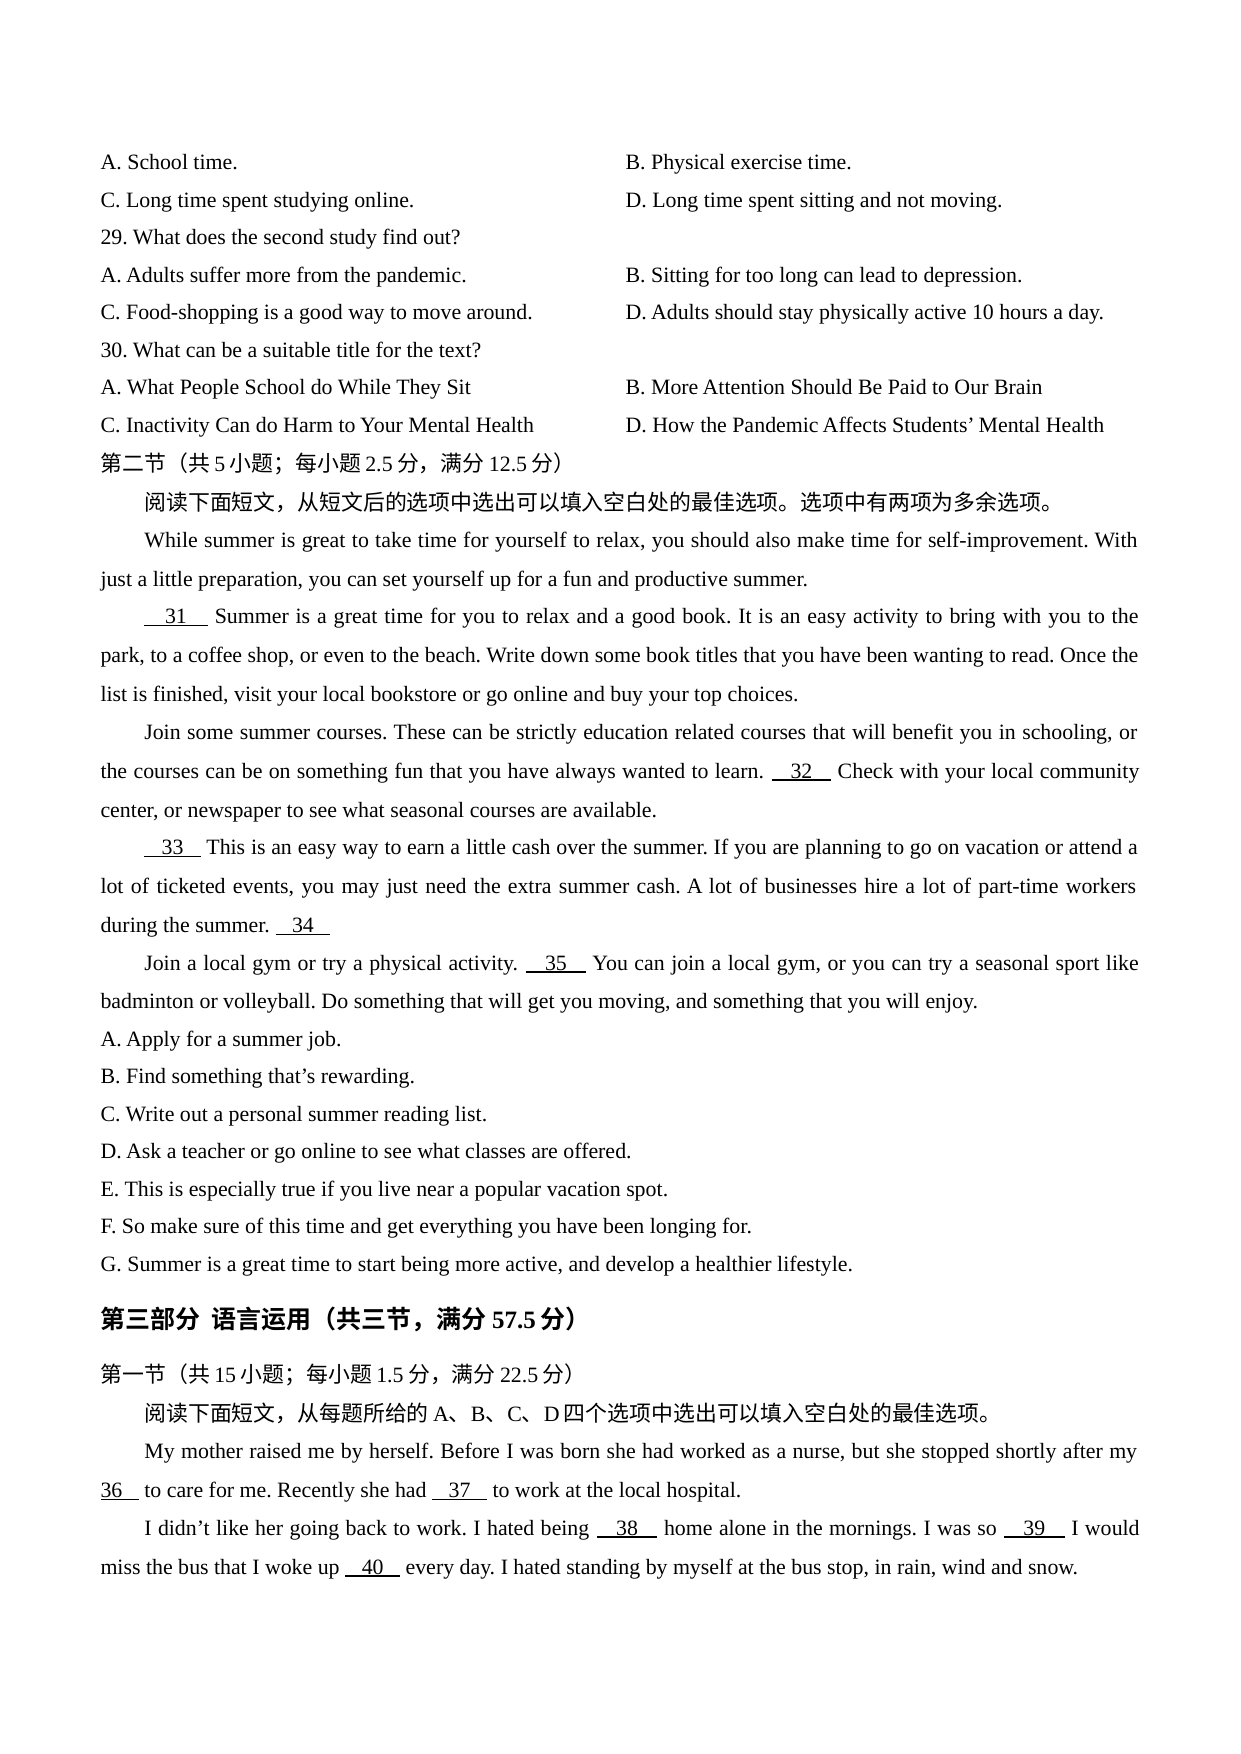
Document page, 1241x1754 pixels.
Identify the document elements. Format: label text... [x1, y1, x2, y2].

text 阅读下面短文，从每题所给的A、B、C、D四个选项中选出可以填入空白处的最佳选项。 [100, 1396, 1140, 1428]
text 第三部分 语言运用（共三节，满分57.5分） [100, 1285, 1140, 1350]
text 第二节（共5小题；每小题2.5分，满分12.5分） [100, 446, 1140, 478]
text 33 This is an easy way to earn a little cash over the summer. If you are planning to go on vacation or attend a lot of ticketed events, you may just need the extra summer cash. A lot of businesses hire a lot of part-time workers during the summer. 34 [100, 831, 1140, 941]
text C. Write out a personal summer reading list. [100, 1097, 1140, 1130]
text A. What People School do While They Sit B. More Attention Should Be Paid to Our Brain [100, 371, 1140, 403]
text 阅读下面短文，从短文后的选项中选出可以填入空白处的最佳选项。选项中有两项为多余选项。 [100, 484, 1140, 517]
text 29. What does the second study find out? [100, 221, 1140, 253]
text G. Summer is a great time to start being more active, and develop a healthier lifestyle. [100, 1247, 1140, 1280]
text C. Food-shopping is a good way to move around. D. Adults should stay physically active 10 hours a day. [100, 296, 1140, 328]
text B. Find something that’s rewarding. [100, 1060, 1140, 1092]
text A. Adults suffer more from the pandemic. B. Sitting for too long can lead to depression. [100, 258, 1140, 291]
text E. This is especially true if you live near a popular vacation spot. [100, 1172, 1140, 1205]
text 31 Summer is a great time for you to relax and a good book. It is an easy activity to bring with you to the park, to a coffee shop, or even to the beach. Write down some book titles that you have been wanting to read. Once the list is finished, visit your local bookstore or go online and buy your top choices. [100, 600, 1140, 710]
text 第一节（共15小题；每小题1.5分，满分22.5分） [100, 1357, 1140, 1389]
text 30. What can be a suitable title for the text? [100, 333, 1140, 366]
text A. Apply for a summer job. [100, 1022, 1140, 1055]
text Join some summer courses. These can be strictly education related courses that will benefit you in schooling, or the courses can be on something fun that you have always wanted to learn. 32 Check with your local community center, or newspaper to see what seasonal courses are available. [100, 715, 1140, 826]
text F. So make sure of this time and get everything you have been longing for. [100, 1210, 1140, 1242]
text C. Inactivity Can do Harm to Your Mental Health D. How the Pandemic Affects Students’ Mental Health [100, 408, 1140, 441]
text While summer is great to take time for yourself to relax, you should also make time for self-improvement. With just a little preparation, you can set yourself up for a fun and productive summer. [100, 523, 1140, 595]
text I didn’t like her going back to work. I hated being 38 home alone in the mornings. I was so 39 I would miss the bus that I woke up 40 every day. I hated standing by myself at the bus stop, in rain, wind and snow. [100, 1511, 1140, 1582]
text C. Long time spent studying online. D. Long time spent sitting and not moving. [100, 183, 1140, 216]
text My mother raised me by herself. Before I was born she had worked as a nurse, but she stopped shortly after my 36 to care for me. Recently she had 37 to work at the local hospital. [100, 1434, 1140, 1506]
text Join a local gym or try a physical activity. 35 You can join a local gym, or you can try a seasonal sport like badminton or volleyball. Do something that will get you moving, and something that you will enjoy. [100, 946, 1140, 1017]
text D. Ask a teacher or go online to see what classes are offered. [100, 1135, 1140, 1167]
text A. School time. B. Physical exercise time. [100, 146, 1140, 178]
